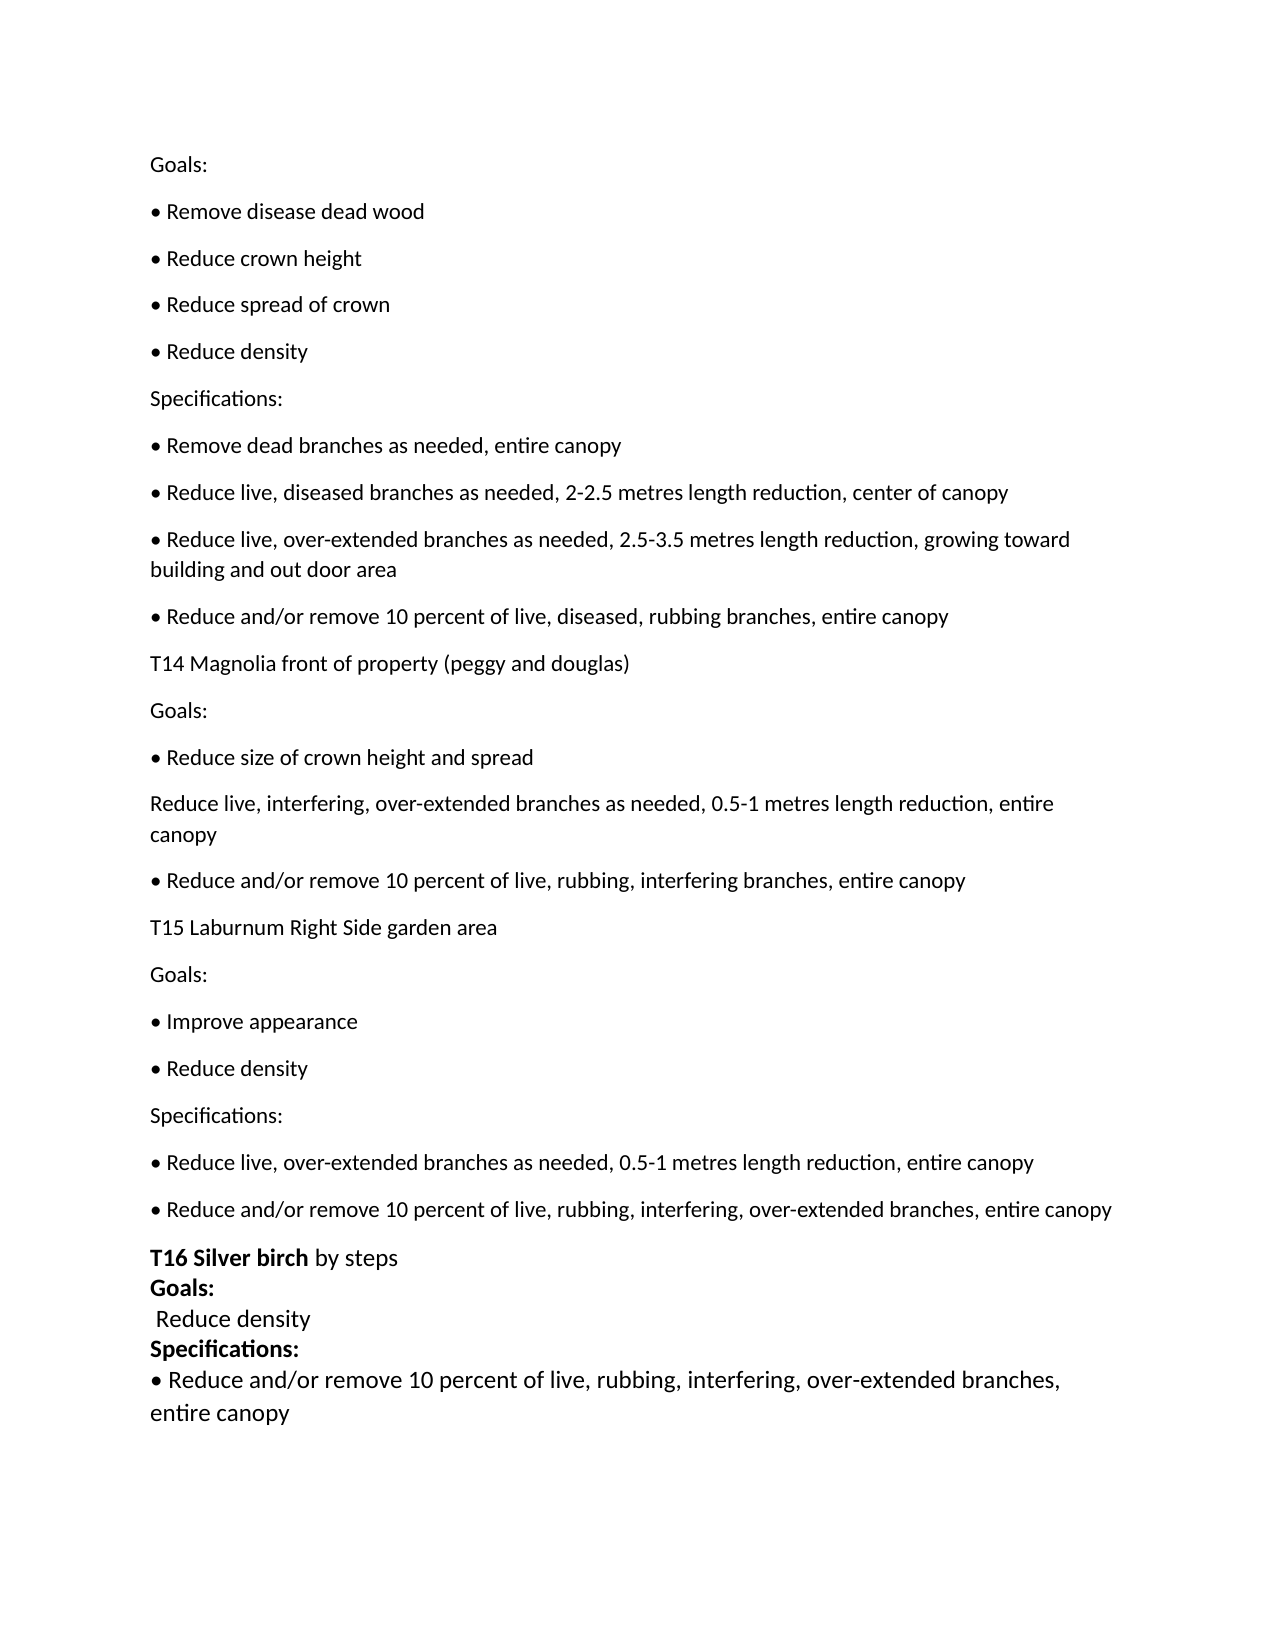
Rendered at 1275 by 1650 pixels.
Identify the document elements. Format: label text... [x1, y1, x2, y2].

text Specifications: [150, 1333, 1125, 1364]
text T14 Magnolia front of property (peggy and douglas) [150, 649, 1125, 677]
text T15 Laburnum Right Side garden area [150, 913, 1125, 942]
text • Reduce and/or remove 10 percent of live, rubbing, interfering, over-extended branches, entire canopy [150, 1364, 1125, 1427]
text • Reduce and/or remove 10 percent of live, diseased, rubbing branches, entire canopy [150, 602, 1125, 630]
text Goals: [150, 150, 1125, 178]
text • Reduce spread of crown [150, 291, 1125, 319]
text • Improve appearance [150, 1007, 1125, 1035]
text Goals: [150, 696, 1125, 724]
text • Reduce density [150, 1054, 1125, 1082]
text • Reduce size of crown height and spread [150, 743, 1125, 771]
text Specifications: [150, 384, 1125, 412]
text Specifications: [150, 1101, 1125, 1129]
text • Remove disease dead wood [150, 197, 1125, 225]
text • Reduce live, over-extended branches as needed, 0.5-1 metres length reduction, entire canopy [150, 1148, 1125, 1176]
text Reduce live, interfering, over-extended branches as needed, 0.5-1 metres length reduction, entire canopy [150, 789, 1125, 848]
text • Reduce density [150, 337, 1125, 366]
text Goals: [150, 1272, 1125, 1303]
text • Reduce and/or remove 10 percent of live, rubbing, interfering branches, entire canopy [150, 867, 1125, 895]
text • Reduce live, over-extended branches as needed, 2.5-3.5 metres length reduction, growing toward building and out door area [150, 525, 1125, 583]
text Reduce density [150, 1303, 1125, 1333]
text T16 Silver birch by steps [150, 1242, 1125, 1272]
text • Reduce live, diseased branches as needed, 2-2.5 metres length reduction, center of canopy [150, 478, 1125, 506]
text Goals: [150, 960, 1125, 988]
text • Reduce crown height [150, 244, 1125, 272]
text • Remove dead branches as needed, entire canopy [150, 431, 1125, 459]
text • Reduce and/or remove 10 percent of live, rubbing, interfering, over-extended branches, entire canopy [150, 1195, 1125, 1223]
